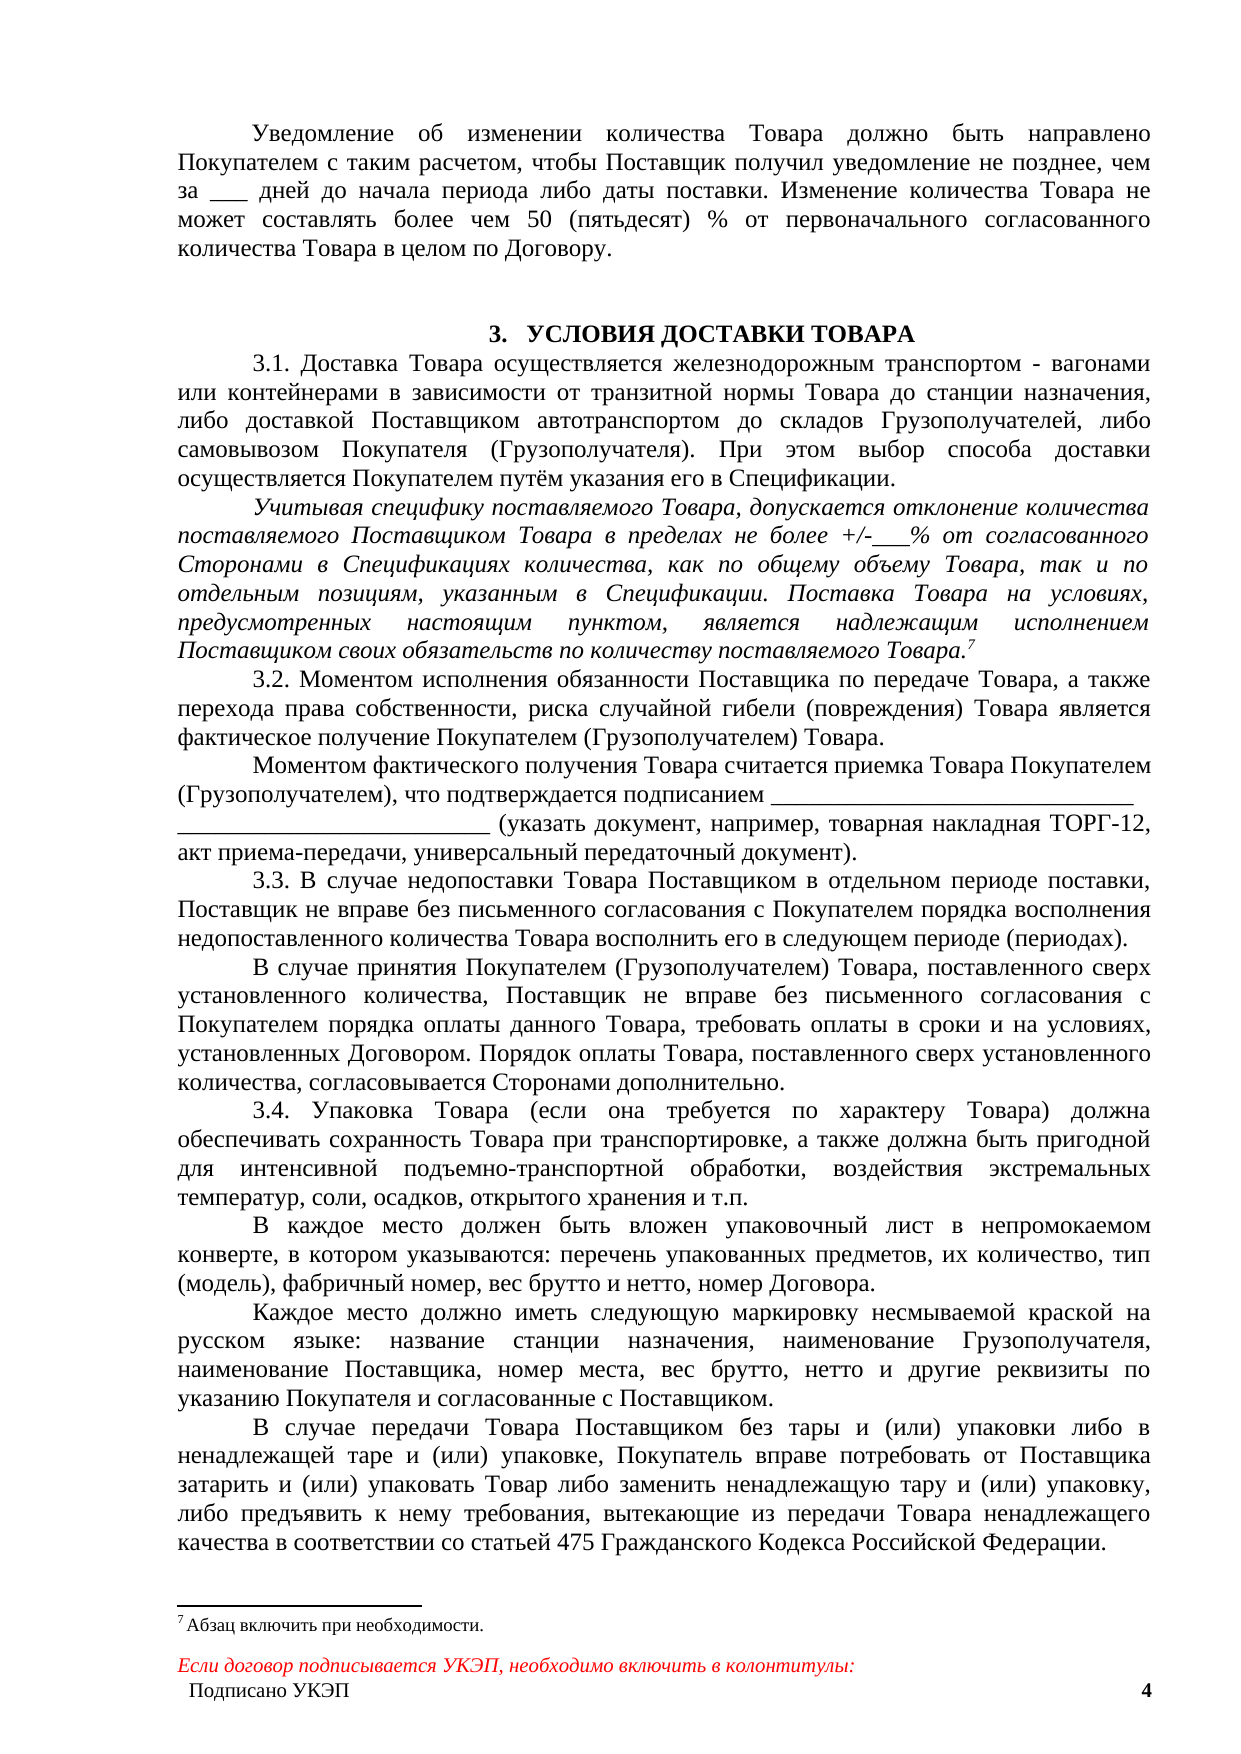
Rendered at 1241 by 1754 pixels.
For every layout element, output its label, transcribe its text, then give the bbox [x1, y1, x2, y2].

text Уведомление об изменении количества Товара должно быть направлено Покупателем с таким расчетом, чтобы Поставщик получил уведомление не позднее, чем за ___ дней до начала периода либо даты поставки. Изменение количества Товара не может составлять более чем 50 (пятьдесят) % от первоначального согласованного количества Товара в целом по Договору. [177, 118, 1152, 262]
text 3.3. В случае недопоставки Товара Поставщиком в отдельном периоде поставки, Поставщик не вправе без письменного согласования с Покупателем порядка восполнения недопоставленного количества Товара восполнить его в следующем периоде (периодах). [177, 866, 1152, 952]
text 3.4. Упаковка Товара (если она требуется по характеру Товара) должна обеспечивать сохранность Товара при транспортировке, а также должна быть пригодной для интенсивной подъемно-транспортной обработки, воздействия экстремальных температур, соли, осадков, открытого хранения и т.п. [177, 1096, 1152, 1211]
text В случае передачи Товара Поставщиком без тары и (или) упаковки либо в ненадлежащей таре и (или) упаковке, Покупатель вправе потребовать от Поставщика затарить и (или) упаковать Товар либо заменить ненадлежащую тару и (или) упаковку, либо предъявить к нему требования, вытекающие из передачи Товара ненадлежащего качества в соответствии со статьей 475 Гражданского Кодекса Российской Федерации. [177, 1412, 1152, 1556]
text Каждое место должно иметь следующую маркировку несмываемой краской на русском языке: название станции назначения, наименование Грузополучателя, наименование Поставщика, номер места, вес брутто, нетто и другие реквизиты по указанию Покупателя и согласованные с Поставщиком. [177, 1297, 1152, 1412]
text В случае принятия Покупателем (Грузополучателем) Товара, поставленного сверх установленного количества, Поставщик не вправе без письменного согласования с Покупателем порядка оплаты данного Товара, требовать оплаты в сроки и на условиях, установленных Договором. Порядок оплаты Товара, поставленного сверх установленного количества, согласовывается Сторонами дополнительно. [177, 952, 1152, 1096]
text Учитывая специфику поставляемого Товара, допускается отклонение количества поставляемого Поставщиком Товара в пределах не более +/-___% от согласованного Сторонами в Спецификациях количества, как по общему объему Товара, так и по отдельным позициям, указанным в Спецификации. Поставка Товара на условиях, предусмотренных настоящим пунктом, является надлежащим исполнением Поставщиком своих обязательств по количеству поставляемого Товара. [177, 492, 1152, 664]
text В каждое место должен быть вложен упаковочный лист в непромокаемом конверте, в котором указываются: перечень упакованных предметов, их количество, тип (модель), фабричный номер, вес брутто и нетто, номер Договора. [177, 1211, 1152, 1297]
text _________________________ (указать документ, например, товарная накладная ТОРГ-12, акт приема-передачи, универсальный передаточный документ). [177, 808, 1152, 866]
text 3.2. Моментом исполнения обязанности Поставщика по передаче Товара, а также перехода права собственности, риска случайной гибели (повреждения) Товара является фактическое получение Покупателем (Грузополучателем) Товара. [177, 664, 1152, 751]
text 3.1. Доставка Товара осуществляется железнодорожным транспортом - вагонами или контейнерами в зависимости от транзитной нормы Товара до станции назначения, либо доставкой Поставщиком автотранспортом до складов Грузополучателей, либо самовывозом Покупателя (Грузополучателя). При этом выбор способа доставки осуществляется Покупателем путём указания его в Спецификации. [177, 348, 1152, 492]
text Моментом фактического получения Товара считается приемка Товара Покупателем (Грузополучателем), что подтверждается подписанием _____________________________ [177, 751, 1152, 808]
list УСЛОВИЯ ДОСТАВКИ ТОВАРА [252, 319, 1152, 348]
